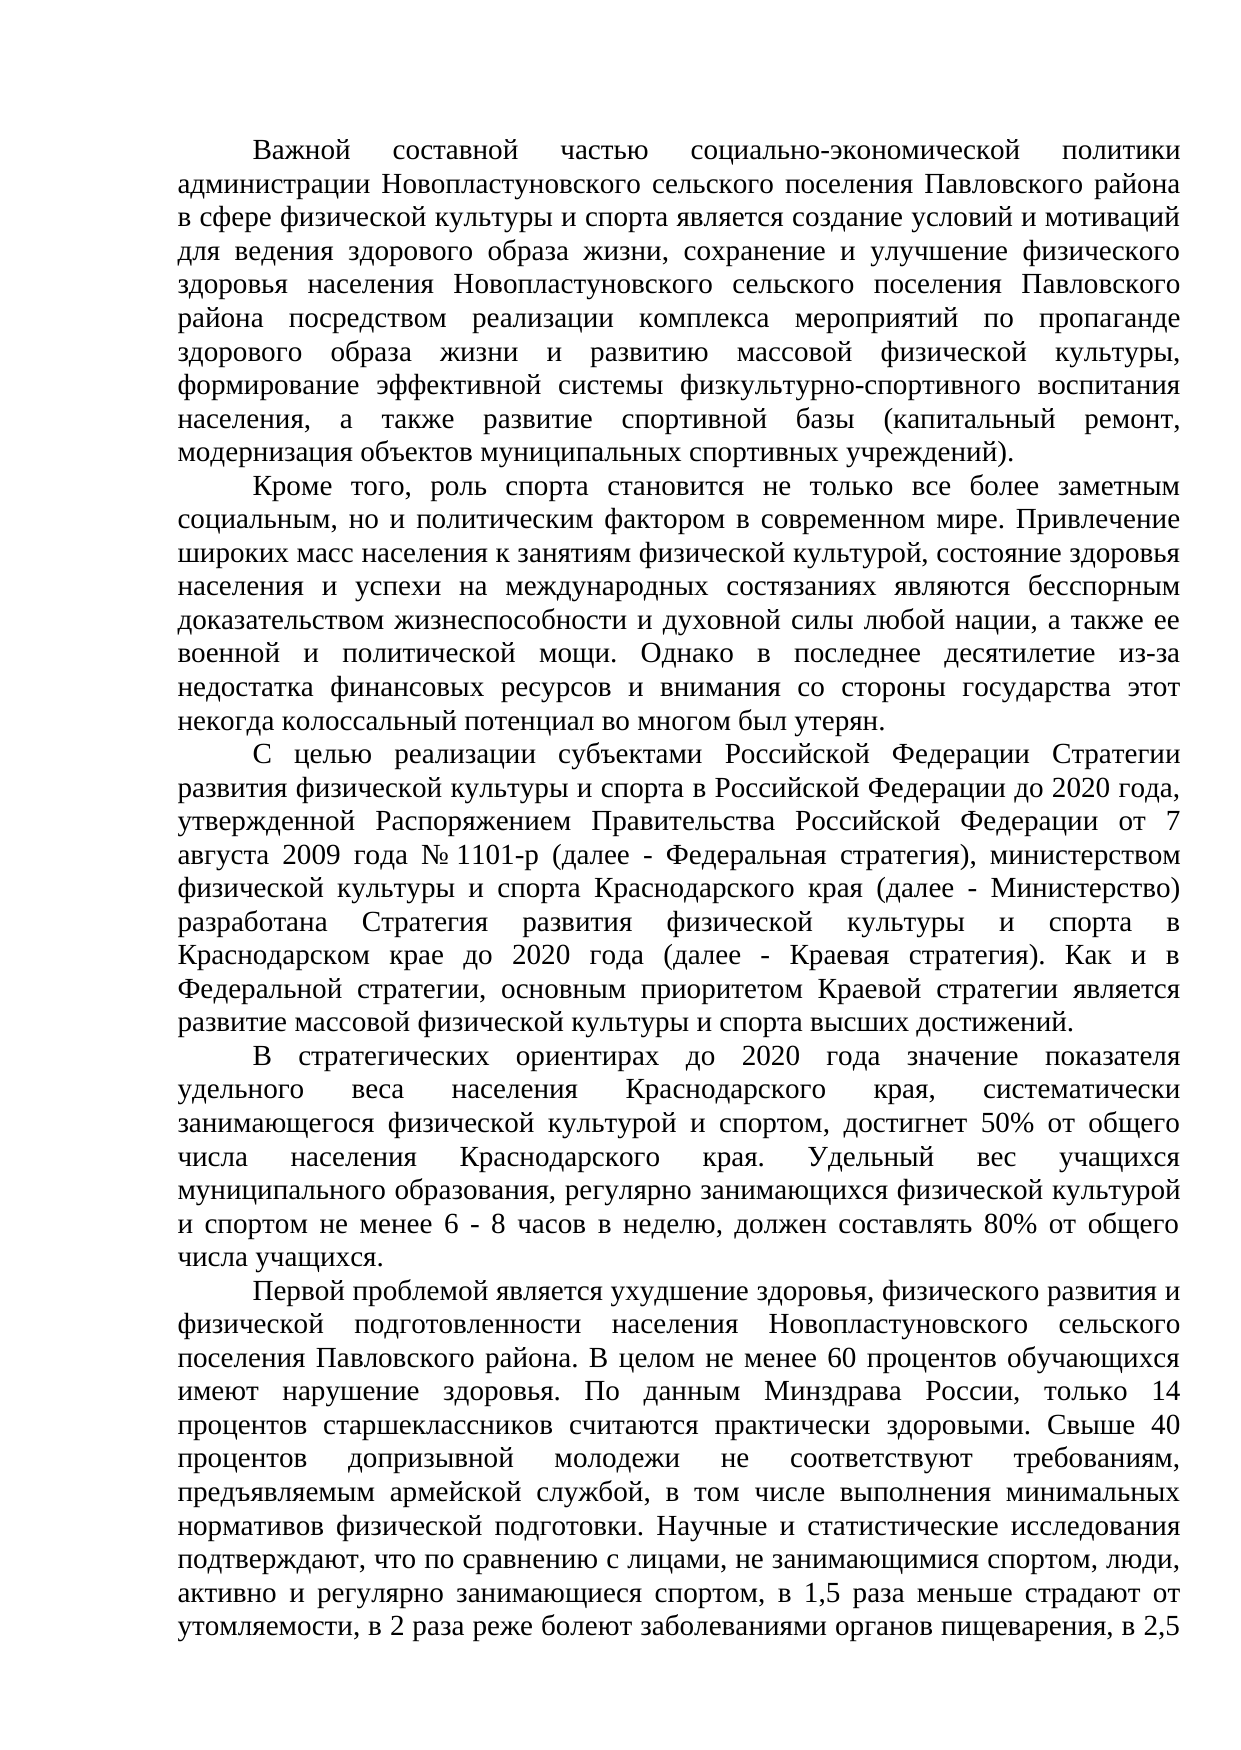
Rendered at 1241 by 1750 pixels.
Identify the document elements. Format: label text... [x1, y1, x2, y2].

text Кроме того, роль спорта становится не только все более заметным социальным, но и политическим фактором в современном мире. Привлечение широких масс населения к занятиям физической культурой, состояние здоровья населения и успехи на международных состязаниях являются бесспорным доказательством жизнеспособности и духовной силы любой нации, а также ее военной и политической мощи. Однако в последнее десятилетие из-за недостатка финансовых ресурсов и внимания со стороны государства этот некогда колоссальный потенциал во многом был утерян. [177, 468, 1181, 736]
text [177, 1273, 1181, 1642]
text С целью реализации субъектами Российской Федерации Стратегии развития физической культуры и спорта в Российской Федерации до 2020 года, утвержденной Распоряжением Правительства Российской Федерации от 7 августа 2009 года № 1101-р (далее - Федеральная стратегия), министерством физической культуры и спорта Краснодарского края (далее - Министерство) разработана Стратегия развития физической культуры и спорта в Краснодарском крае до 2020 года (далее - Краевая стратегия). Как и в Федеральной стратегии, основным приоритетом Краевой стратегии является развитие массовой физической культуры и спорта высших достижений. [177, 736, 1181, 1038]
text В стратегических ориентирах до 2020 года значение показателя удельного веса населения Краснодарского края, систематически занимающегося физической культурой и спортом, достигнет 50% от общего числа населения Краснодарского края. Удельный вес учащихся муниципального образования, регулярно занимающихся физической культурой и спортом не менее 6 - 8 часов в неделю, должен составлять 80% от общего числа учащихся. [177, 1038, 1181, 1273]
text Важной составной частью социально-экономической политики администрации Новопластуновского сельского поселения Павловского района в сфере физической культуры и спорта является создание условий и мотиваций для ведения здорового образа жизни, сохранение и улучшение физического здоровья населения Новопластуновского сельского поселения Павловского района посредством реализации комплекса мероприятий по пропаганде здорового образа жизни и развитию массовой физической культуры, формирование эффективной системы физкультурно-спортивного воспитания населения, а также развитие спортивной базы (капитальный ремонт, модернизация объектов муниципальных спортивных учреждений). [177, 132, 1181, 468]
